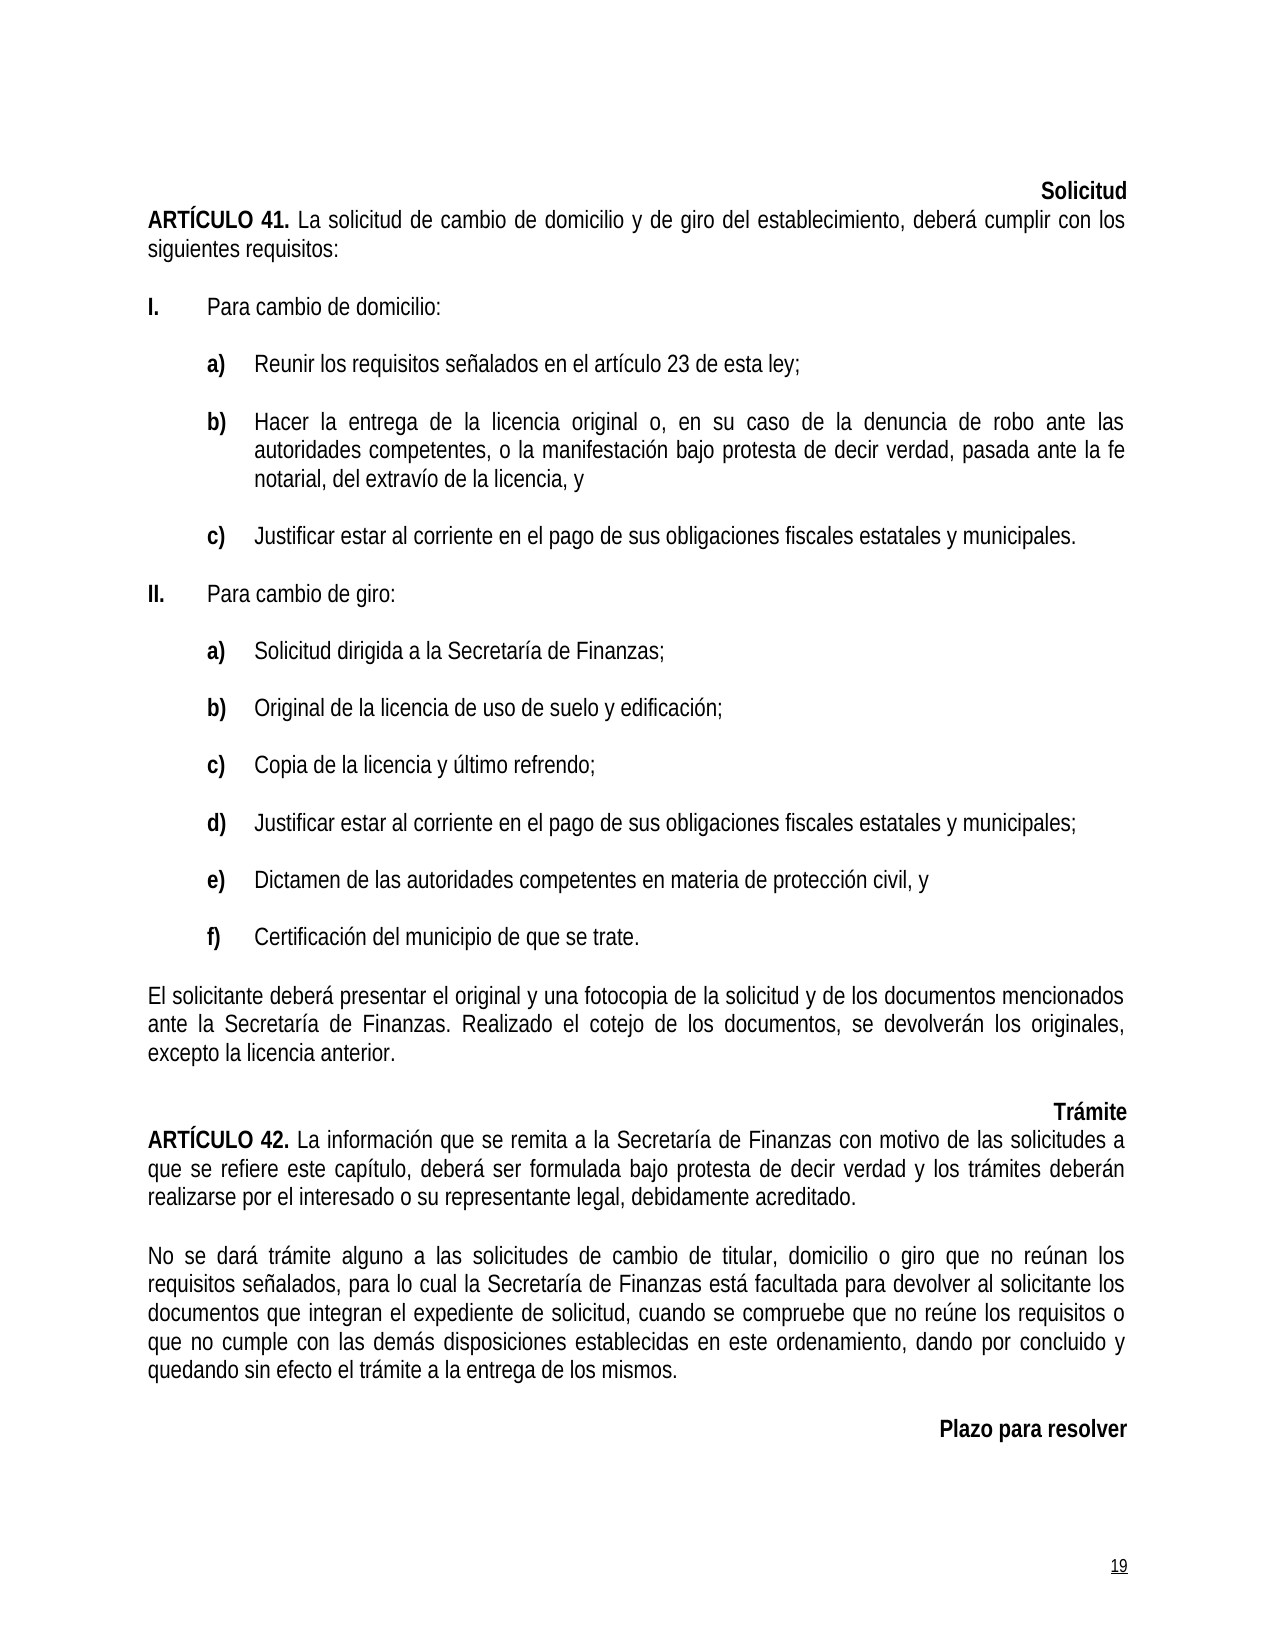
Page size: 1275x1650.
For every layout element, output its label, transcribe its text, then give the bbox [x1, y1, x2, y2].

text b) Original de la licencia de uso de suelo y edificación; [207, 693, 1127, 722]
text ARTÍCULO 41. La solicitud de cambio de domicilio y de giro del establecimiento, deberá cumplir con los siguientes requisitos: [148, 205, 1127, 262]
text c) Justificar estar al corriente en el pago de sus obligaciones fiscales estatales y municipales. [207, 521, 1127, 550]
text c) Copia de la licencia y último refrendo; [207, 750, 1127, 779]
text Plazo para resolver [148, 1414, 1127, 1442]
text f) Certificación del municipio de que se trate. [207, 922, 1127, 951]
text I. Para cambio de domicilio: [148, 292, 1127, 321]
text Solicitud [148, 176, 1127, 205]
text d) Justificar estar al corriente en el pago de sus obligaciones fiscales estatales y municipales; [207, 808, 1127, 836]
text e) Dictamen de las autoridades competentes en materia de protección civil, y [207, 865, 1127, 894]
text No se dará trámite alguno a las solicitudes de cambio de titular, domicilio o giro que no reúnan los requisitos señalados, para lo cual la Secretaría de Finanzas está facultada para devolver al solicitante los documentos que integran el expediente de solicitud, cuando se compruebe que no reúne los requisitos o que no cumple con las demás disposiciones establecidas en este ordenamiento, dando por concluido y quedando sin efecto el trámite a la entrega de los mismos. [148, 1241, 1127, 1384]
text El solicitante deberá presentar el original y una fotocopia de la solicitud y de los documentos mencionados ante la Secretaría de Finanzas. Realizado el cotejo de los documentos, se devolverán los originales, excepto la licencia anterior. [148, 981, 1127, 1067]
text II. Para cambio de giro: [148, 578, 1127, 607]
text Trámite [148, 1096, 1127, 1125]
text a) Reunir los requisitos señalados en el artículo 23 de esta ley; [207, 349, 1127, 378]
text ARTÍCULO 42. La información que se remita a la Secretaría de Finanzas con motivo de las solicitudes a que se refiere este capítulo, deberá ser formulada bajo protesta de decir verdad y los trámites deberán realizarse por el interesado o su representante legal, debidamente acreditado. [148, 1125, 1127, 1211]
text a) Solicitud dirigida a la Secretaría de Finanzas; [207, 636, 1127, 664]
text b) Hacer la entrega de la licencia original o, en su caso de la denuncia de robo ante las autoridades competentes, o la manifestación bajo protesta de decir verdad, pasada ante la fe notarial, del extravío de la licencia, y [207, 407, 1127, 493]
